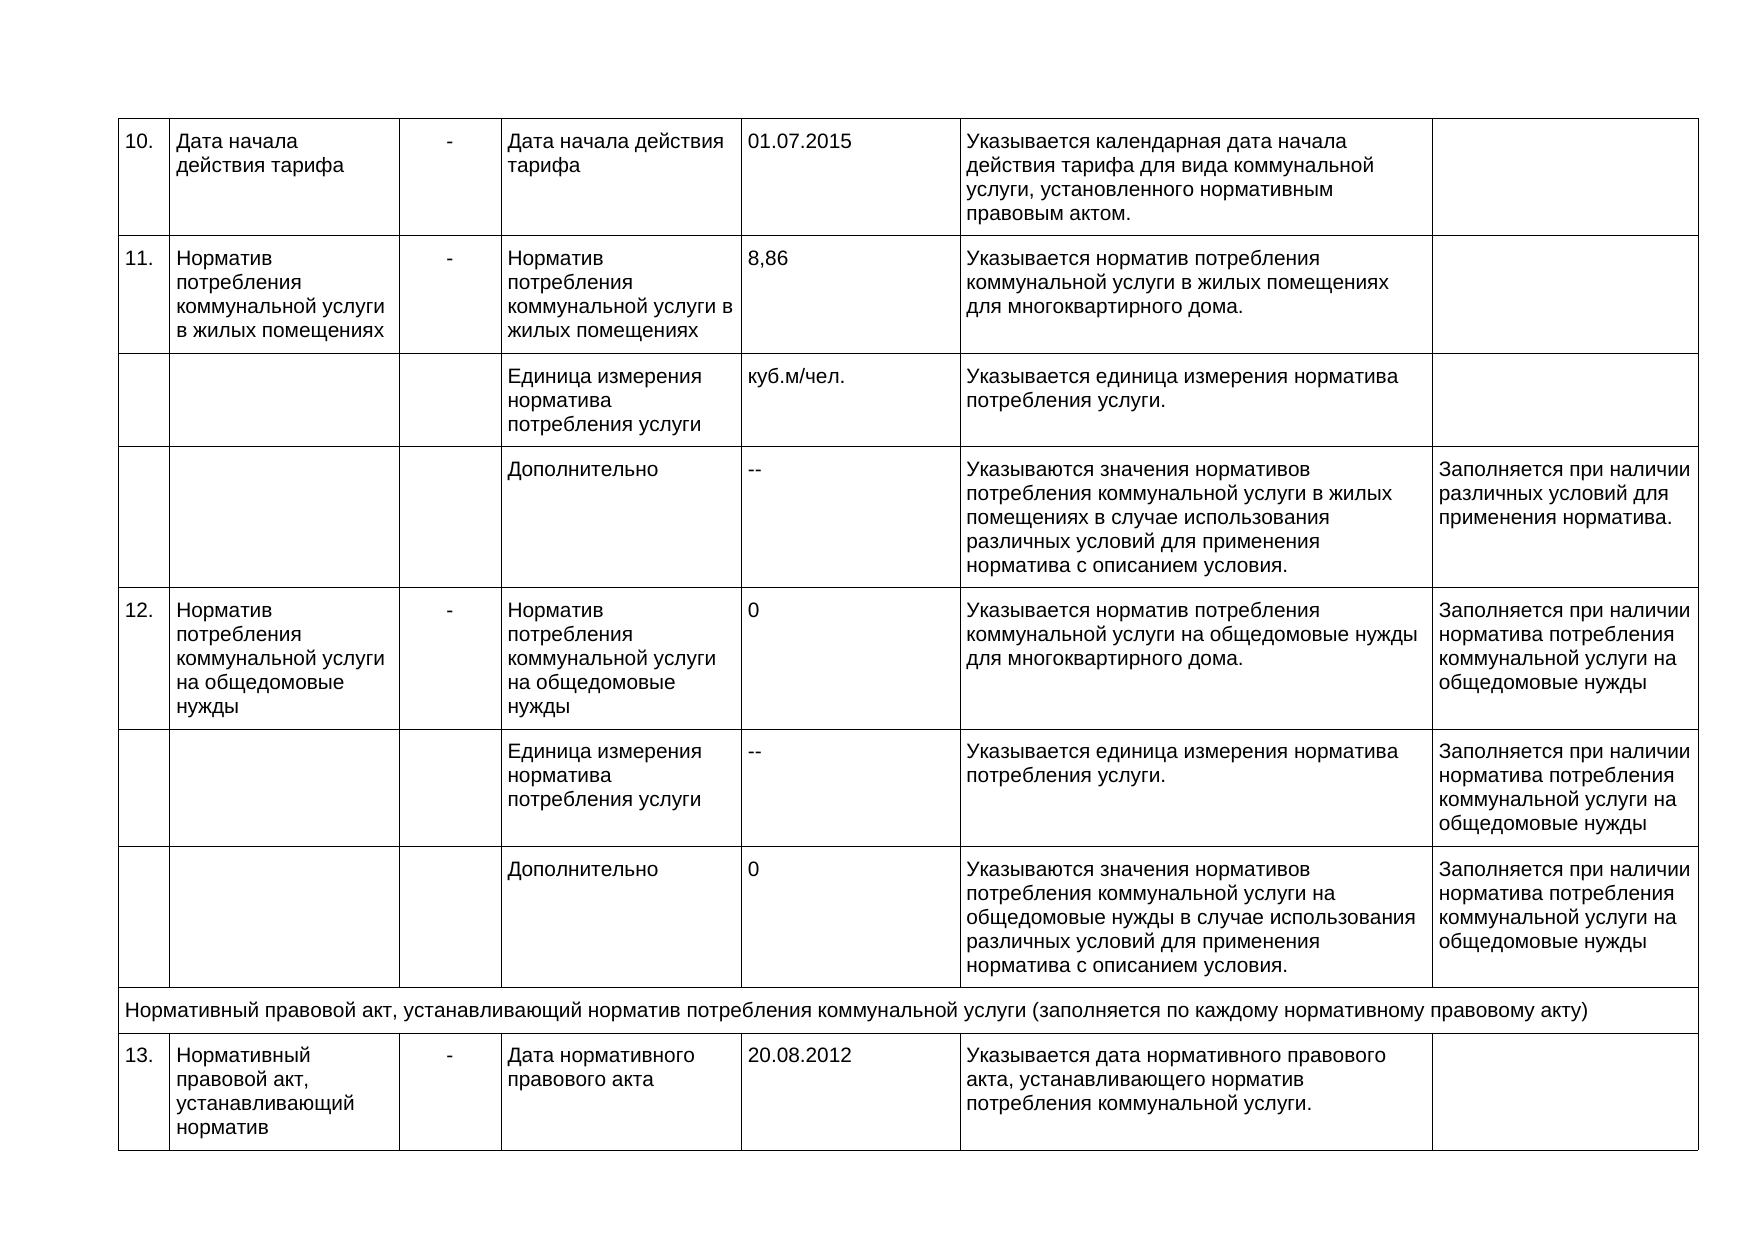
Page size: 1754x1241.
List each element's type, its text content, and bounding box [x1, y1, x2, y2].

table_cell куб.м/чел. [742, 354, 960, 446]
table_cell 11. [119, 236, 169, 353]
table_cell Норматив потребления коммунальной услуги в жилых помещениях [170, 236, 399, 353]
table_cell Дата начала действия тарифа [170, 119, 399, 235]
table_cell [502, 1034, 741, 1150]
table_cell [119, 730, 169, 846]
table_cell Заполняется при наличии норматива потребления коммунальной услуги на общедомовые нужды [1433, 730, 1698, 846]
table_cell [400, 447, 501, 587]
table_cell - [400, 588, 501, 728]
table_cell Указываются значения нормативов потребления коммунальной услуги в жилых помещениях в случае использования различных условий для применения норматива с описанием условия. [961, 447, 1432, 587]
table_cell 10. [119, 119, 169, 235]
table_cell Дополнительно [502, 847, 741, 987]
table_cell 0 [742, 847, 960, 987]
table_cell Указывается норматив потребления коммунальной услуги в жилых помещениях для многоквартирного дома. [961, 236, 1432, 353]
table_cell [119, 354, 169, 446]
table_cell 01.07.2015 [742, 119, 960, 235]
table_cell [170, 354, 399, 446]
table_cell 20.08.2012 [742, 1034, 960, 1150]
table_cell Заполняется при наличии норматива потребления коммунальной услуги на общедомовые нужды [1433, 847, 1698, 987]
table_cell Единица измерения норматива потребления услуги [502, 354, 741, 446]
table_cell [961, 1034, 1432, 1150]
table_cell [400, 847, 501, 987]
table_cell Нормативный правовой акт, устанавливающий норматив потребления коммунальной услуги (заполняется по каждому нормативному правовому акту) [119, 988, 1698, 1032]
table_cell Указываются значения нормативов потребления коммунальной услуги на общедомовые нужды в случае использования различных условий для применения норматива с описанием условия. [961, 847, 1432, 987]
table_cell Норматив потребления коммунальной услуги на общедомовые нужды [502, 588, 741, 728]
table_cell -- [742, 730, 960, 846]
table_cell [170, 1034, 399, 1150]
table_cell [170, 447, 399, 587]
table_cell 13. [119, 1034, 169, 1150]
table_cell Указывается единица измерения норматива потребления услуги. [961, 354, 1432, 446]
table_cell Указывается календарная дата начала действия тарифа для вида коммунальной услуги, установленного нормативным правовым актом. [961, 119, 1432, 235]
table_cell Дополнительно [502, 447, 741, 587]
table_cell 12. [119, 588, 169, 728]
table_cell -- [742, 447, 960, 587]
table_cell [170, 730, 399, 846]
table_cell [119, 847, 169, 987]
table_cell - [400, 236, 501, 353]
table_cell - [400, 119, 501, 235]
table_cell [119, 447, 169, 587]
table_cell [1433, 354, 1698, 446]
table_cell Дата начала действия тарифа [502, 119, 741, 235]
table_cell Заполняется при наличии различных условий для применения норматива. [1433, 447, 1698, 587]
table_cell 0 [742, 588, 960, 728]
table_cell [1433, 1034, 1698, 1150]
table_cell [1433, 119, 1698, 235]
table_cell [400, 354, 501, 446]
table_cell Указывается норматив потребления коммунальной услуги на общедомовые нужды для многоквартирного дома. [961, 588, 1432, 728]
table_cell Заполняется при наличии норматива потребления коммунальной услуги на общедомовые нужды [1433, 588, 1698, 728]
table_cell - [400, 1034, 501, 1150]
table_cell [400, 730, 501, 846]
table_cell [1433, 236, 1698, 353]
table_cell 8,86 [742, 236, 960, 353]
table_cell Единица измерения норматива потребления услуги [502, 730, 741, 846]
table_cell Норматив потребления коммунальной услуги в жилых помещениях [502, 236, 741, 353]
table_cell [170, 847, 399, 987]
table_cell Норматив потребления коммунальной услуги на общедомовые нужды [170, 588, 399, 728]
table_cell Указывается единица измерения норматива потребления услуги. [961, 730, 1432, 846]
